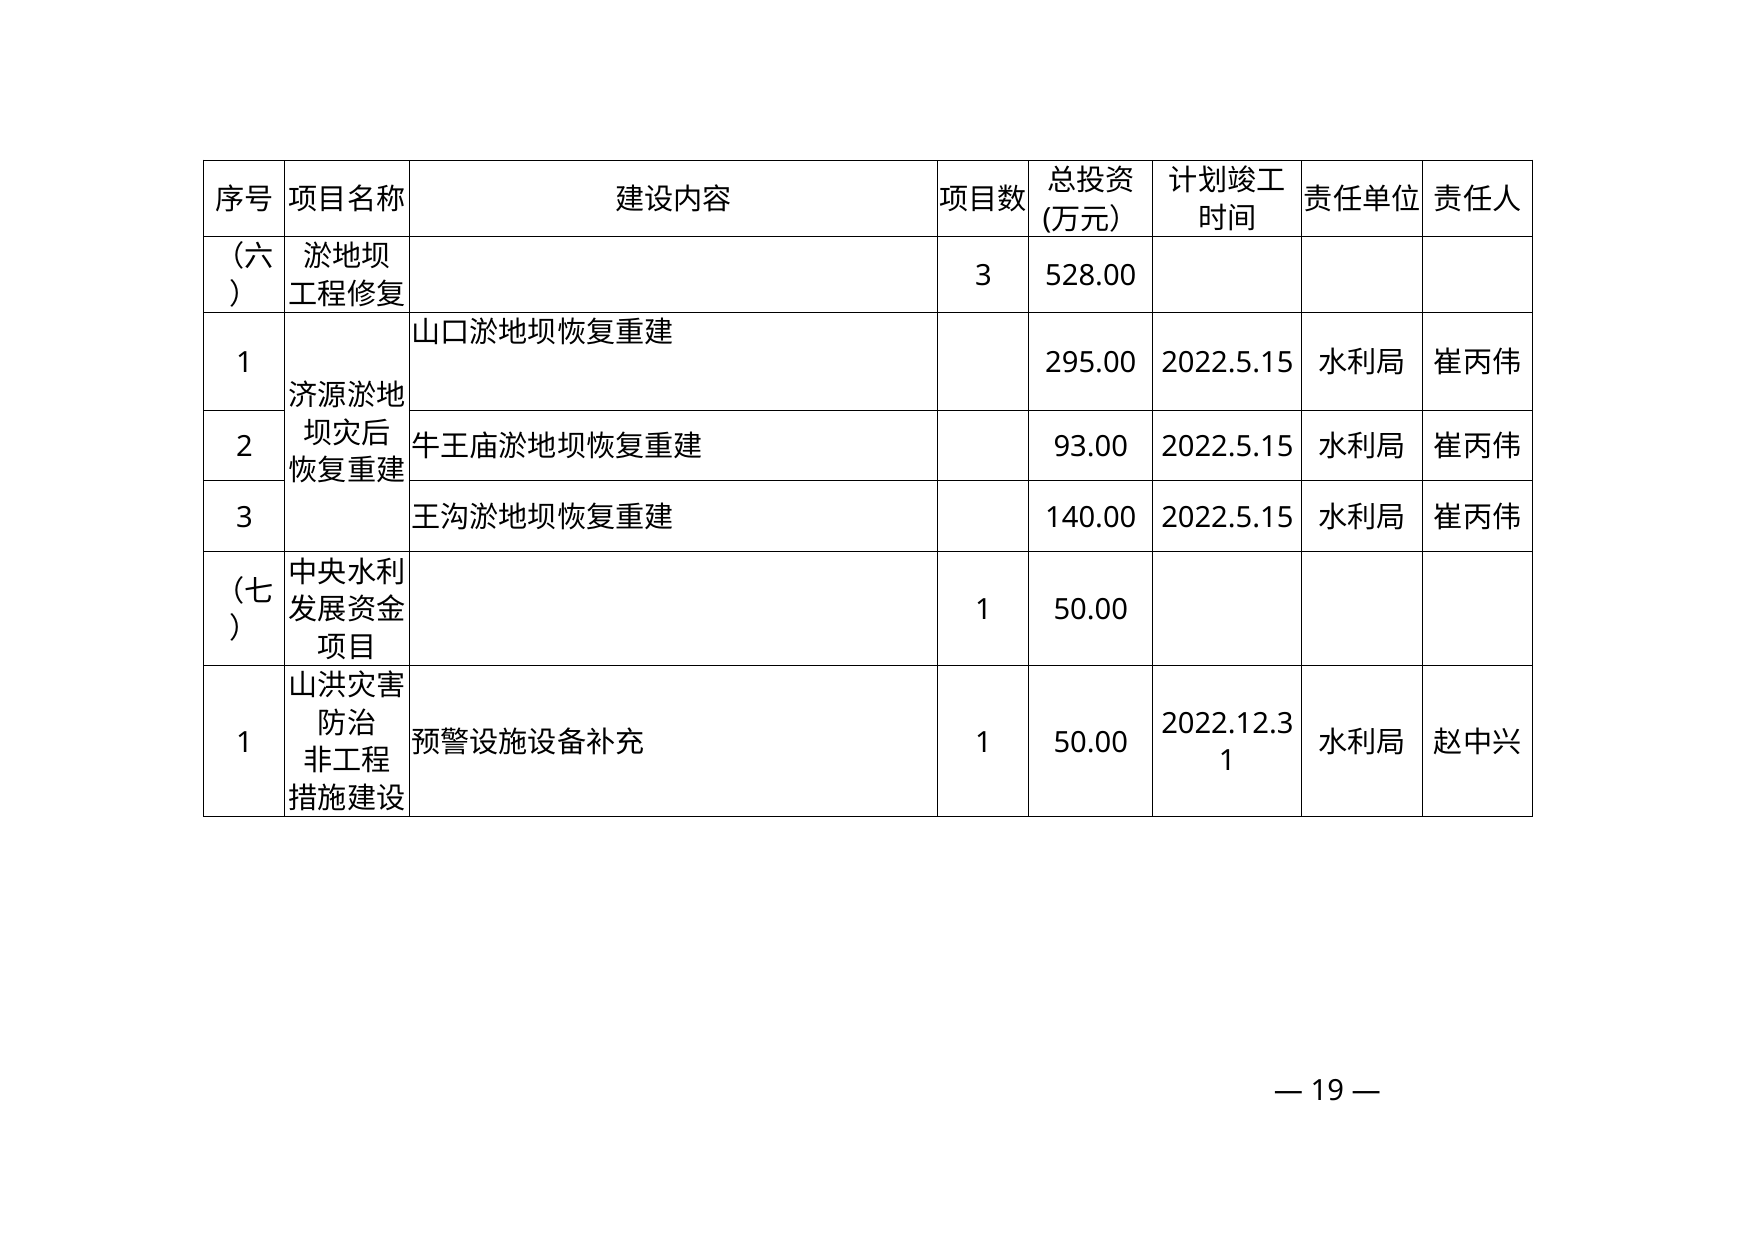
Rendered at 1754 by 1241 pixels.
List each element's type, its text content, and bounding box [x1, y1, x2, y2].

table_cell 3 [204, 481, 284, 551]
table_cell 崔丙伟 [1423, 411, 1532, 480]
table_cell 2022.5.15 [1153, 481, 1301, 551]
table_cell （六） [204, 237, 284, 312]
table_header 序号 [204, 161, 284, 236]
table_cell 预警设施设备补充 [410, 666, 937, 816]
table_cell 山洪灾害防治 非工程 措施建设 [285, 666, 409, 816]
table_cell [410, 552, 937, 665]
table_cell 水利局 [1302, 481, 1422, 551]
table_cell 中央水利发展资金项目 [285, 552, 409, 665]
table_cell 528.00 [1029, 237, 1152, 312]
table_cell 1 [938, 552, 1028, 665]
table_cell 2022.5.15 [1153, 313, 1301, 409]
table_cell 93.00 [1029, 411, 1152, 480]
table_cell 崔丙伟 [1423, 313, 1532, 409]
table_header 总投资 (万元） [1029, 161, 1152, 236]
table_cell 140.00 [1029, 481, 1152, 551]
table_header 责任单位 [1302, 161, 1422, 236]
table_header 计划竣工 时间 [1153, 161, 1301, 236]
table_cell [1153, 552, 1301, 665]
table_header 建设内容 [410, 161, 937, 236]
table_cell 3 [938, 237, 1028, 312]
table_cell 水利局 [1302, 313, 1422, 409]
table_cell 淤地坝 工程修复 [285, 237, 409, 312]
table_cell [1423, 552, 1532, 665]
table_cell [1153, 237, 1301, 312]
table_cell 水利局 [1302, 666, 1422, 816]
table_cell 1 [204, 313, 284, 409]
table_cell 赵中兴 [1423, 666, 1532, 816]
table_cell 2 [204, 411, 284, 480]
table_cell 295.00 [1029, 313, 1152, 409]
table_cell 山口淤地坝恢复重建 [430, 313, 937, 409]
table_cell 王沟淤地坝恢复重建 [410, 481, 937, 551]
table_header 责任人 [1423, 161, 1532, 236]
table_cell [938, 481, 1028, 551]
table_cell 2022.12.31 [1153, 666, 1301, 816]
table_cell 50.00 [1029, 552, 1152, 665]
table_cell [410, 237, 937, 312]
table_cell 水利局 [1302, 411, 1422, 480]
table_cell 1 [938, 666, 1028, 816]
table_cell （七） [204, 552, 284, 665]
table_cell [938, 411, 1028, 480]
table_cell 牛王庙淤地坝恢复重建 [410, 411, 937, 480]
table_cell 1 [204, 666, 284, 816]
table_cell 2022.5.15 [1153, 411, 1301, 480]
table_cell 济源淤地坝灾后 恢复重建 [285, 313, 409, 551]
table_cell [938, 313, 1028, 409]
table_cell 50.00 [1029, 666, 1152, 816]
table_cell [1302, 237, 1422, 312]
table_cell [1302, 552, 1422, 665]
table_cell 崔丙伟 [1423, 481, 1532, 551]
table_header 项目数 [938, 161, 1028, 236]
table_header 项目名称 [285, 161, 409, 236]
picture [411, 312, 430, 410]
table_cell [1423, 237, 1532, 312]
